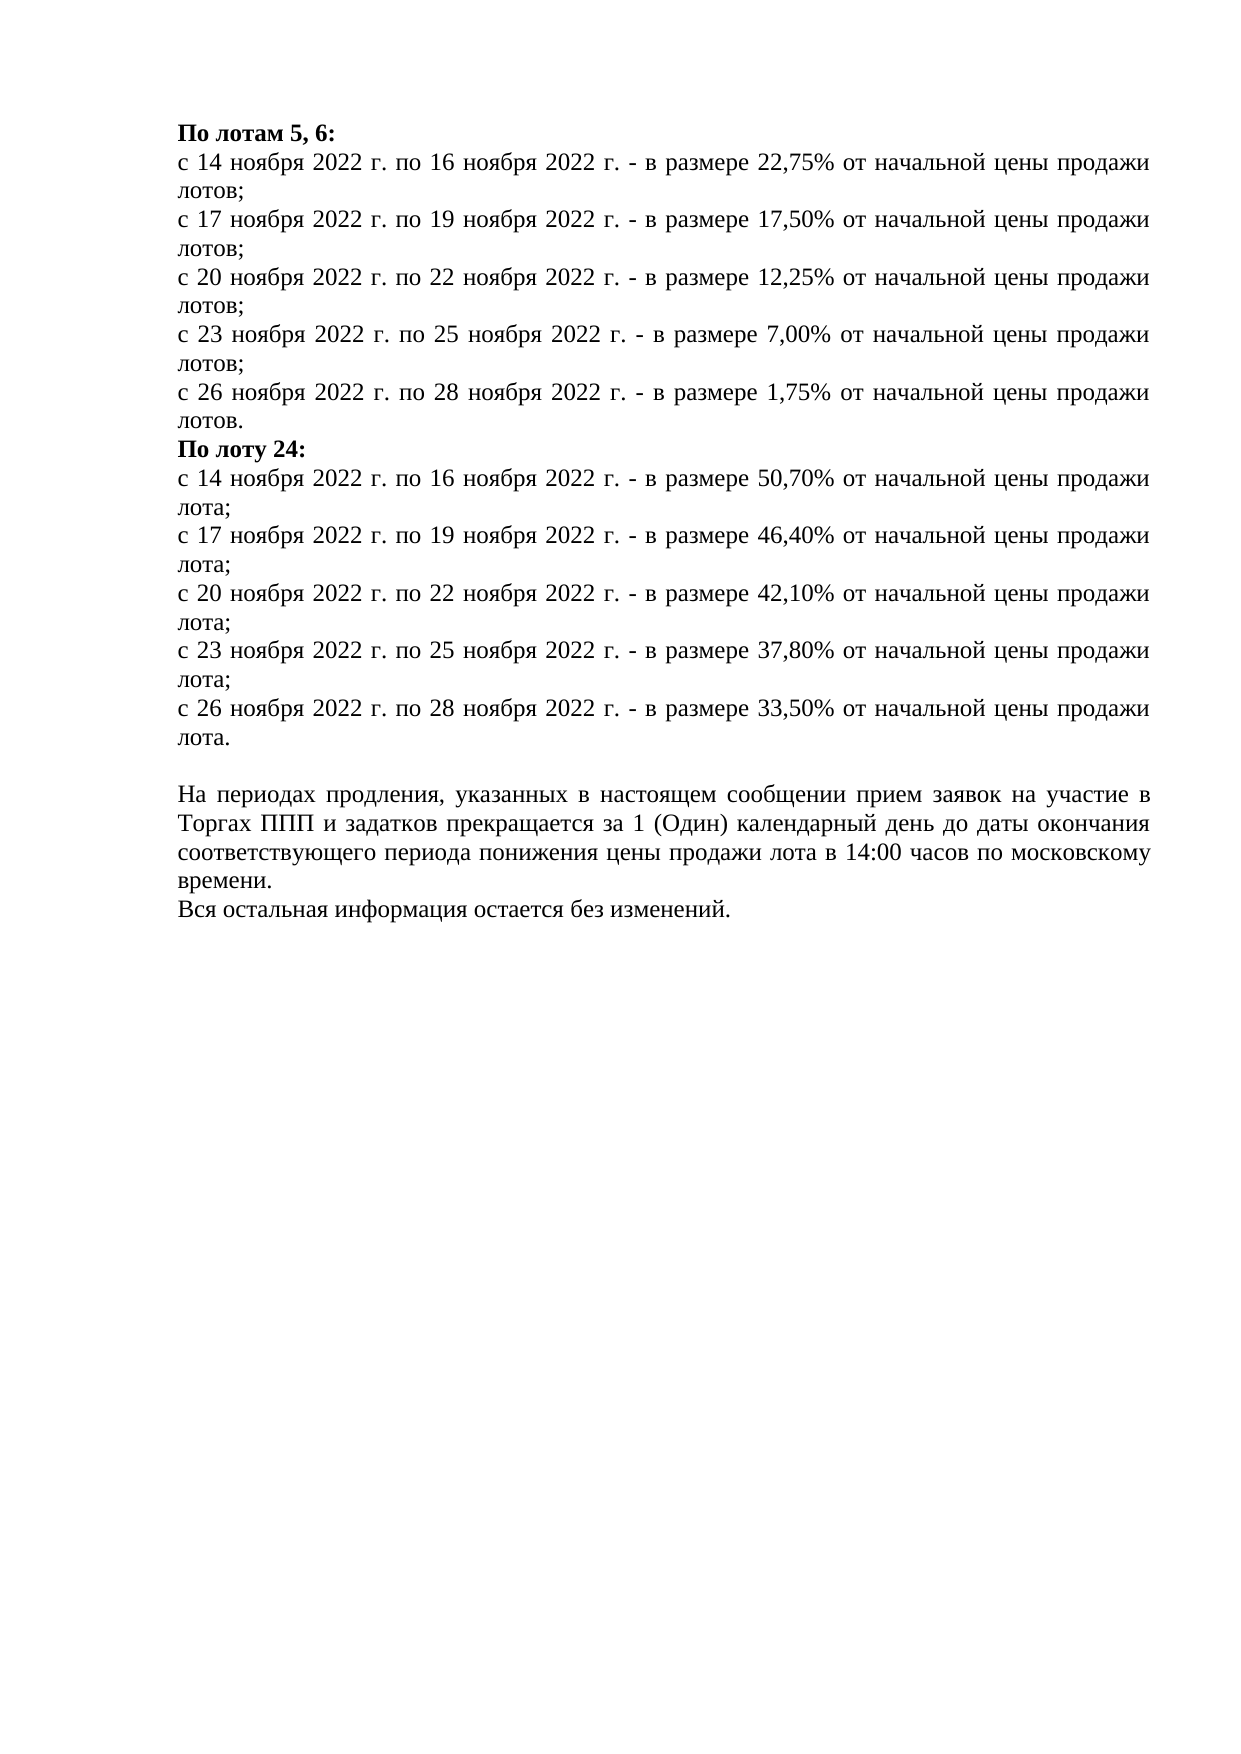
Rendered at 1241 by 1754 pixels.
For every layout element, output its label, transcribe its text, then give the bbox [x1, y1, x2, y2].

text По лоту 24: [177, 434, 1152, 463]
text с 17 ноября 2022 г. по 19 ноября 2022 г. - в размере 46,40% от начальной цены продажи лота; [177, 521, 1152, 578]
text с 23 ноября 2022 г. по 25 ноября 2022 г. - в размере 7,00% от начальной цены продажи лотов; [177, 319, 1152, 377]
text По лотам 5, 6: [177, 118, 1152, 147]
text с 20 ноября 2022 г. по 22 ноября 2022 г. - в размере 42,10% от начальной цены продажи лота; [177, 578, 1152, 636]
text с 26 ноября 2022 г. по 28 ноября 2022 г. - в размере 33,50% от начальной цены продажи лота. [177, 693, 1152, 751]
text с 17 ноября 2022 г. по 19 ноября 2022 г. - в размере 17,50% от начальной цены продажи лотов; [177, 204, 1152, 262]
text с 23 ноября 2022 г. по 25 ноября 2022 г. - в размере 37,80% от начальной цены продажи лота; [177, 636, 1152, 693]
text с 14 ноября 2022 г. по 16 ноября 2022 г. - в размере 22,75% от начальной цены продажи лотов; [177, 147, 1152, 204]
text На периодах продления, указанных в настоящем сообщении прием заявок на участие в Торгах ППП и задатков прекращается за 1 (Один) календарный день до даты окончания соответствующего периода понижения цены продажи лота в 14:00 часов по московскому времени. [177, 779, 1152, 894]
text с 14 ноября 2022 г. по 16 ноября 2022 г. - в размере 50,70% от начальной цены продажи лота; [177, 463, 1152, 521]
text Вся остальная информация остается без изменений. [177, 894, 1152, 923]
text с 20 ноября 2022 г. по 22 ноября 2022 г. - в размере 12,25% от начальной цены продажи лотов; [177, 262, 1152, 319]
text с 26 ноября 2022 г. по 28 ноября 2022 г. - в размере 1,75% от начальной цены продажи лотов. [177, 377, 1152, 434]
